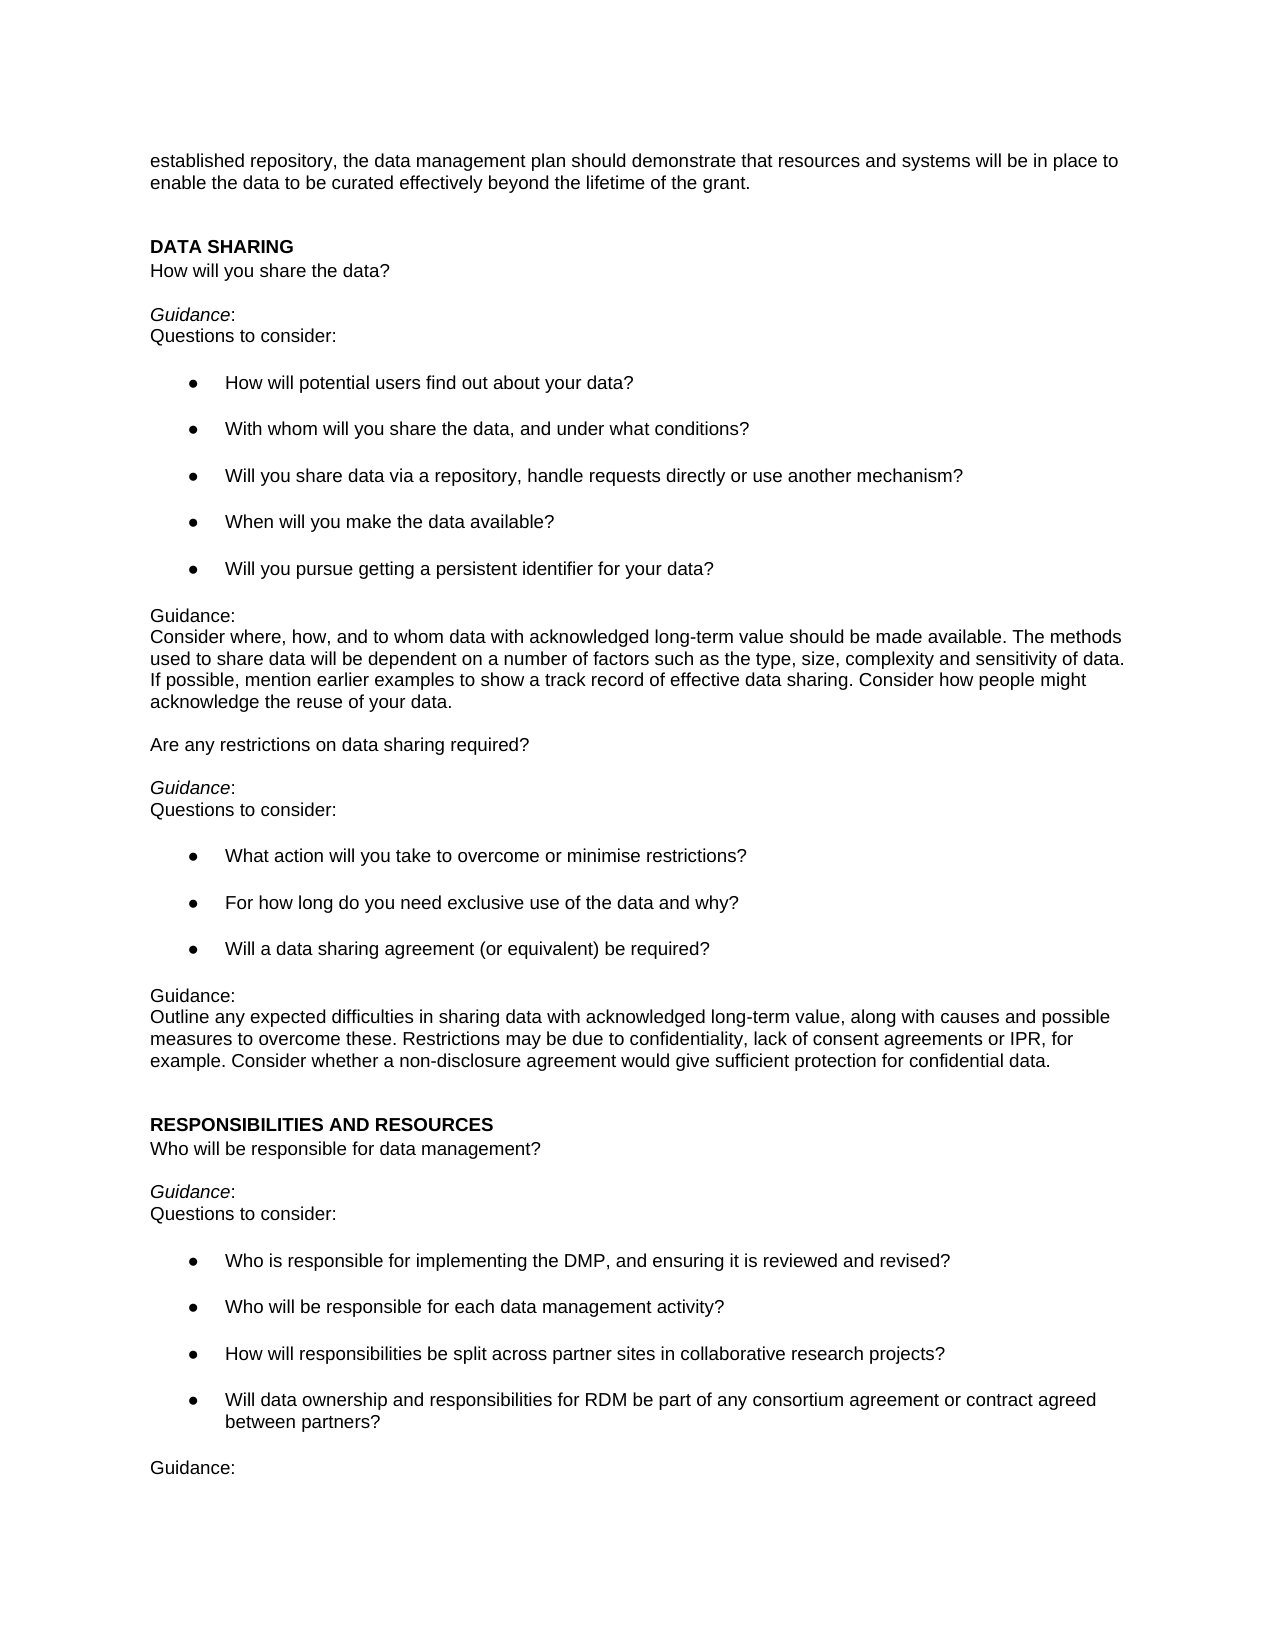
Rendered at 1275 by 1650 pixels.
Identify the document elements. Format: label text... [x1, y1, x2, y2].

list Will you share data via a repository, handle requests directly or use another mechanism? [187, 465, 1125, 486]
text Consider where, how, and to whom data with acknowledged long-term value should be made available. The methods used to share data will be dependent on a number of factors such as the type, size, complexity and sensitivity of data. If possible, mention earlier examples to show a track record of effective data sharing. Consider how people might acknowledge the reuse of your data. [150, 626, 1125, 712]
list Who is responsible for implementing the DMP, and ensuring it is reviewed and revised? [187, 1249, 1125, 1271]
text Are any restrictions on data sharing required? [150, 734, 1125, 755]
list How will responsibilities be split across partner sites in collaborative research projects? [187, 1342, 1125, 1364]
text Guidance: [150, 1181, 1125, 1203]
text Questions to consider: [150, 1203, 1125, 1224]
text Guidance: [150, 303, 1125, 325]
list Who will be responsible for each data management activity? [187, 1296, 1125, 1317]
list When will you make the data available? [187, 511, 1125, 533]
text Questions to consider: [150, 798, 1125, 820]
subtitle Data Sharing [150, 236, 1125, 257]
list What action will you take to overcome or minimise restrictions? [187, 845, 1125, 867]
text Guidance: [150, 1457, 1125, 1479]
text Guidance: [150, 985, 1125, 1006]
text How will you share the data? [150, 260, 1125, 282]
text Questions to consider: [150, 325, 1125, 347]
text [150, 150, 1125, 193]
list How will potential users find out about your data? [187, 372, 1125, 393]
text Guidance: [150, 604, 1125, 626]
list Will you pursue getting a persistent identifier for your data? [187, 558, 1125, 579]
subtitle Responsibilities and Resources [150, 1113, 1125, 1135]
text Who will be responsible for data management? [150, 1138, 1125, 1160]
list With whom will you share the data, and under what conditions? [187, 418, 1125, 440]
list For how long do you need exclusive use of the data and why? [187, 892, 1125, 913]
list Will a data sharing agreement (or equivalent) be required? [187, 938, 1125, 960]
list Will data ownership and responsibilities for RDM be part of any consortium agreement or contract agreed between partners? [187, 1389, 1125, 1432]
text Guidance: [150, 777, 1125, 798]
text Outline any expected difficulties in sharing data with acknowledged long-term value, along with causes and possible measures to overcome these. Restrictions may be due to confidentiality, lack of consent agreements or IPR, for example. Consider whether a non-disclosure agreement would give sufficient protection for confidential data. [150, 1006, 1125, 1071]
